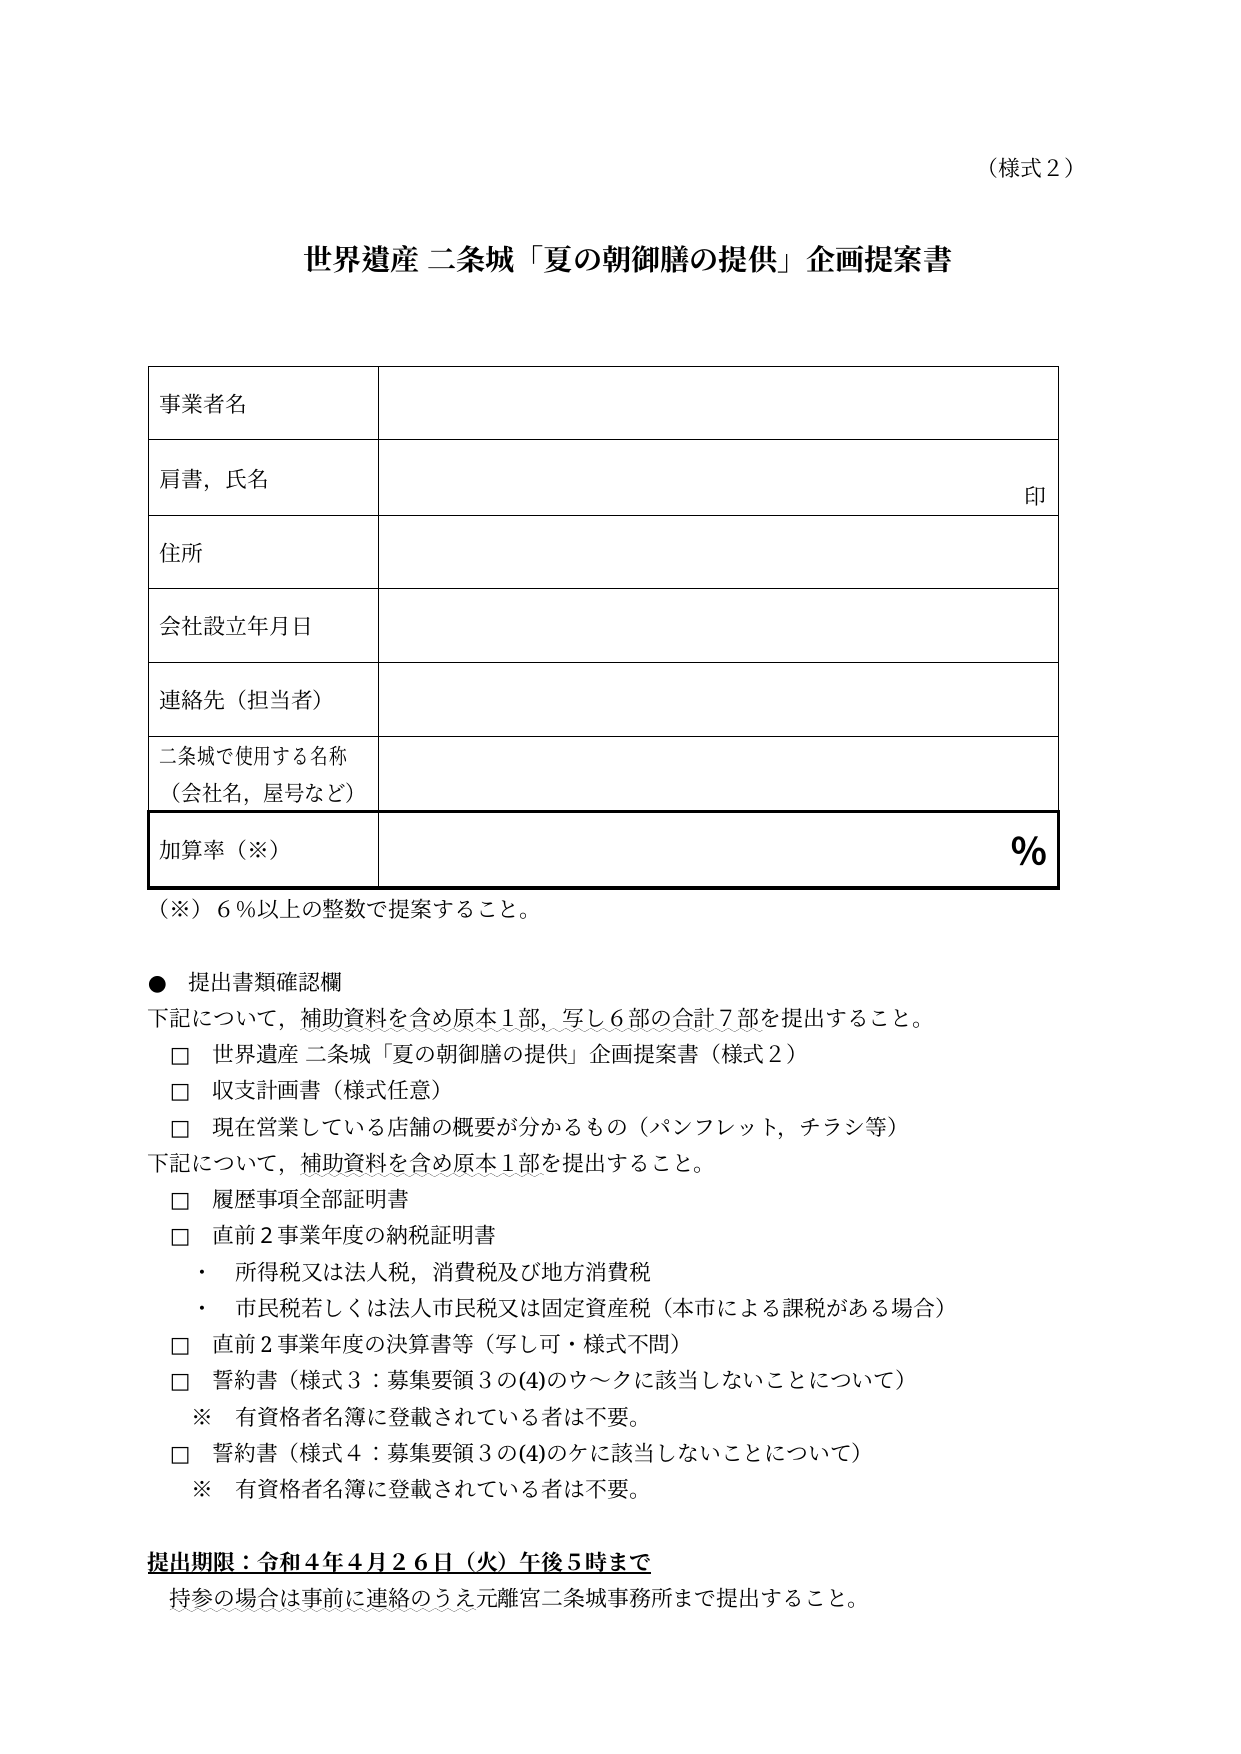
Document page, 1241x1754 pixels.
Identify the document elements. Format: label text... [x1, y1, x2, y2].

text □ 世界遺産 二条城「夏の朝御膳の提供」企画提案書（様式２） [148, 1035, 1107, 1071]
text ・ 所得税又は法人税，消費税及び地方消費税 [148, 1253, 1107, 1289]
table_cell [379, 589, 1058, 662]
text ● 提出書類確認欄 [148, 963, 1107, 999]
text □ 履歴事項全部証明書 [148, 1180, 1107, 1216]
text 持参の場合は事前に連絡のうえ元離宮二条城事務所まで提出すること。 [148, 1579, 1107, 1615]
table_cell 印 [379, 440, 1058, 515]
text 下記について，補助資料を含め原本１部，写し６部の合計７部を提出すること。 [148, 999, 1107, 1035]
table_cell 肩書，氏名 [149, 440, 378, 515]
text ※ 有資格者名簿に登載されている者は不要。 [148, 1398, 1107, 1434]
text □ 収支計画書（様式任意） [148, 1071, 1107, 1108]
table_cell 会社設立年月日 [149, 589, 378, 662]
text □ 直前2事業年度の納税証明書 [148, 1216, 1107, 1253]
text （※）６％以上の整数で提案すること。 [148, 890, 1107, 926]
table_header [379, 367, 1058, 439]
table_cell 加算率（※） [150, 813, 378, 886]
table_cell [379, 737, 1058, 810]
text （様式２） [148, 148, 1086, 185]
text 世界遺産 二条城「夏の朝御膳の提供」企画提案書 [148, 221, 1107, 293]
text 提出期限：令和４年４月２６日（火）午後５時まで [148, 1543, 1107, 1579]
table_cell ％ [379, 813, 1057, 886]
text □ 直前2事業年度の決算書等（写し可・様式不問） [148, 1325, 1107, 1361]
table_header 事業者名 [149, 367, 378, 439]
table_cell [379, 516, 1058, 588]
text □ 現在営業している店舗の概要が分かるもの（パンフレット，チラシ等） [148, 1108, 1107, 1144]
text ※ 有資格者名簿に登載されている者は不要。 [148, 1470, 1107, 1506]
text ・ 市民税若しくは法人市民税又は固定資産税（本市による課税がある場合） [148, 1289, 1107, 1325]
text 下記について，補助資料を含め原本１部を提出すること。 [148, 1144, 1107, 1180]
table_cell [379, 663, 1058, 736]
table_cell 住所 [149, 516, 378, 588]
text □ 誓約書（様式４：募集要領３の(4)のケに該当しないことについて） [148, 1434, 1107, 1470]
text □ 誓約書（様式３：募集要領３の(4)のウ～クに該当しないことについて） [148, 1361, 1107, 1398]
table_cell 連絡先（担当者） [149, 663, 378, 736]
table_cell 二条城で使用する名称 （会社名，屋号など） [149, 737, 378, 810]
